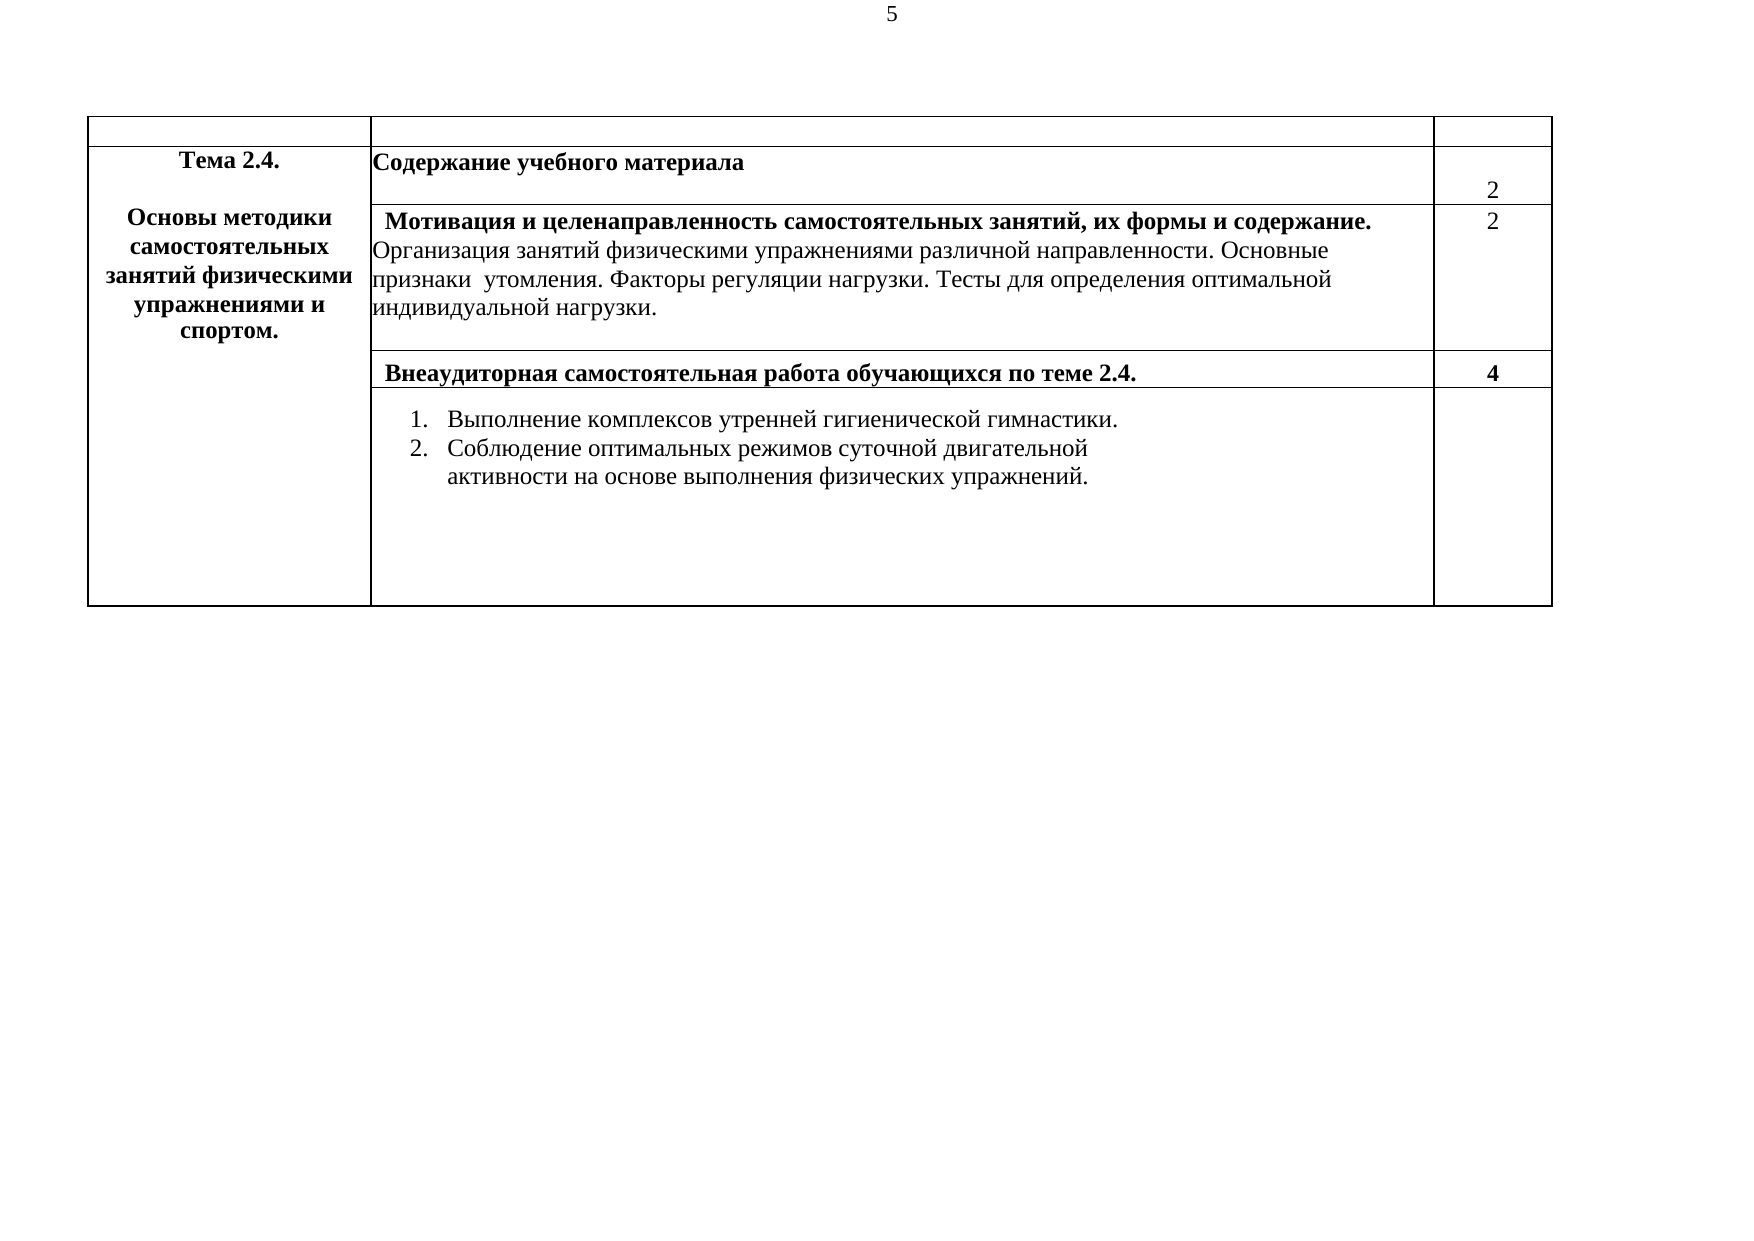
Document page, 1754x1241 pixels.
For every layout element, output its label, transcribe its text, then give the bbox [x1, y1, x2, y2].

table_cell Выполнение комплексов утренней гигиенической гимнастики. Соблюдение оптимальных режимов суточной двигательной активности на основе выполнения физических упражнений. [372, 388, 1433, 605]
table_cell [1435, 117, 1551, 146]
table_cell Тема 2.4. Основы методики самостоятельных занятий физическими упражнениями и спортом. [89, 147, 370, 605]
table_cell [372, 117, 1433, 146]
table_cell [1435, 388, 1551, 605]
table_cell Мотивация и целенаправленность самостоятельных занятий, их формы и содержание. Организация занятий физическими упражнениями различной направленности. Основные признаки утомления. Факторы регуляции нагрузки. Тесты для определения оптимальной индивидуальной нагрузки. [372, 205, 1433, 350]
table_cell 2 [1435, 147, 1551, 204]
table_cell Содержание учебного материала [372, 147, 1433, 204]
table_cell 4 [1435, 351, 1551, 387]
table_cell 2 [1435, 205, 1551, 350]
table_cell Внеаудиторная самостоятельная работа обучающихся по теме 2.4. [372, 351, 1433, 387]
